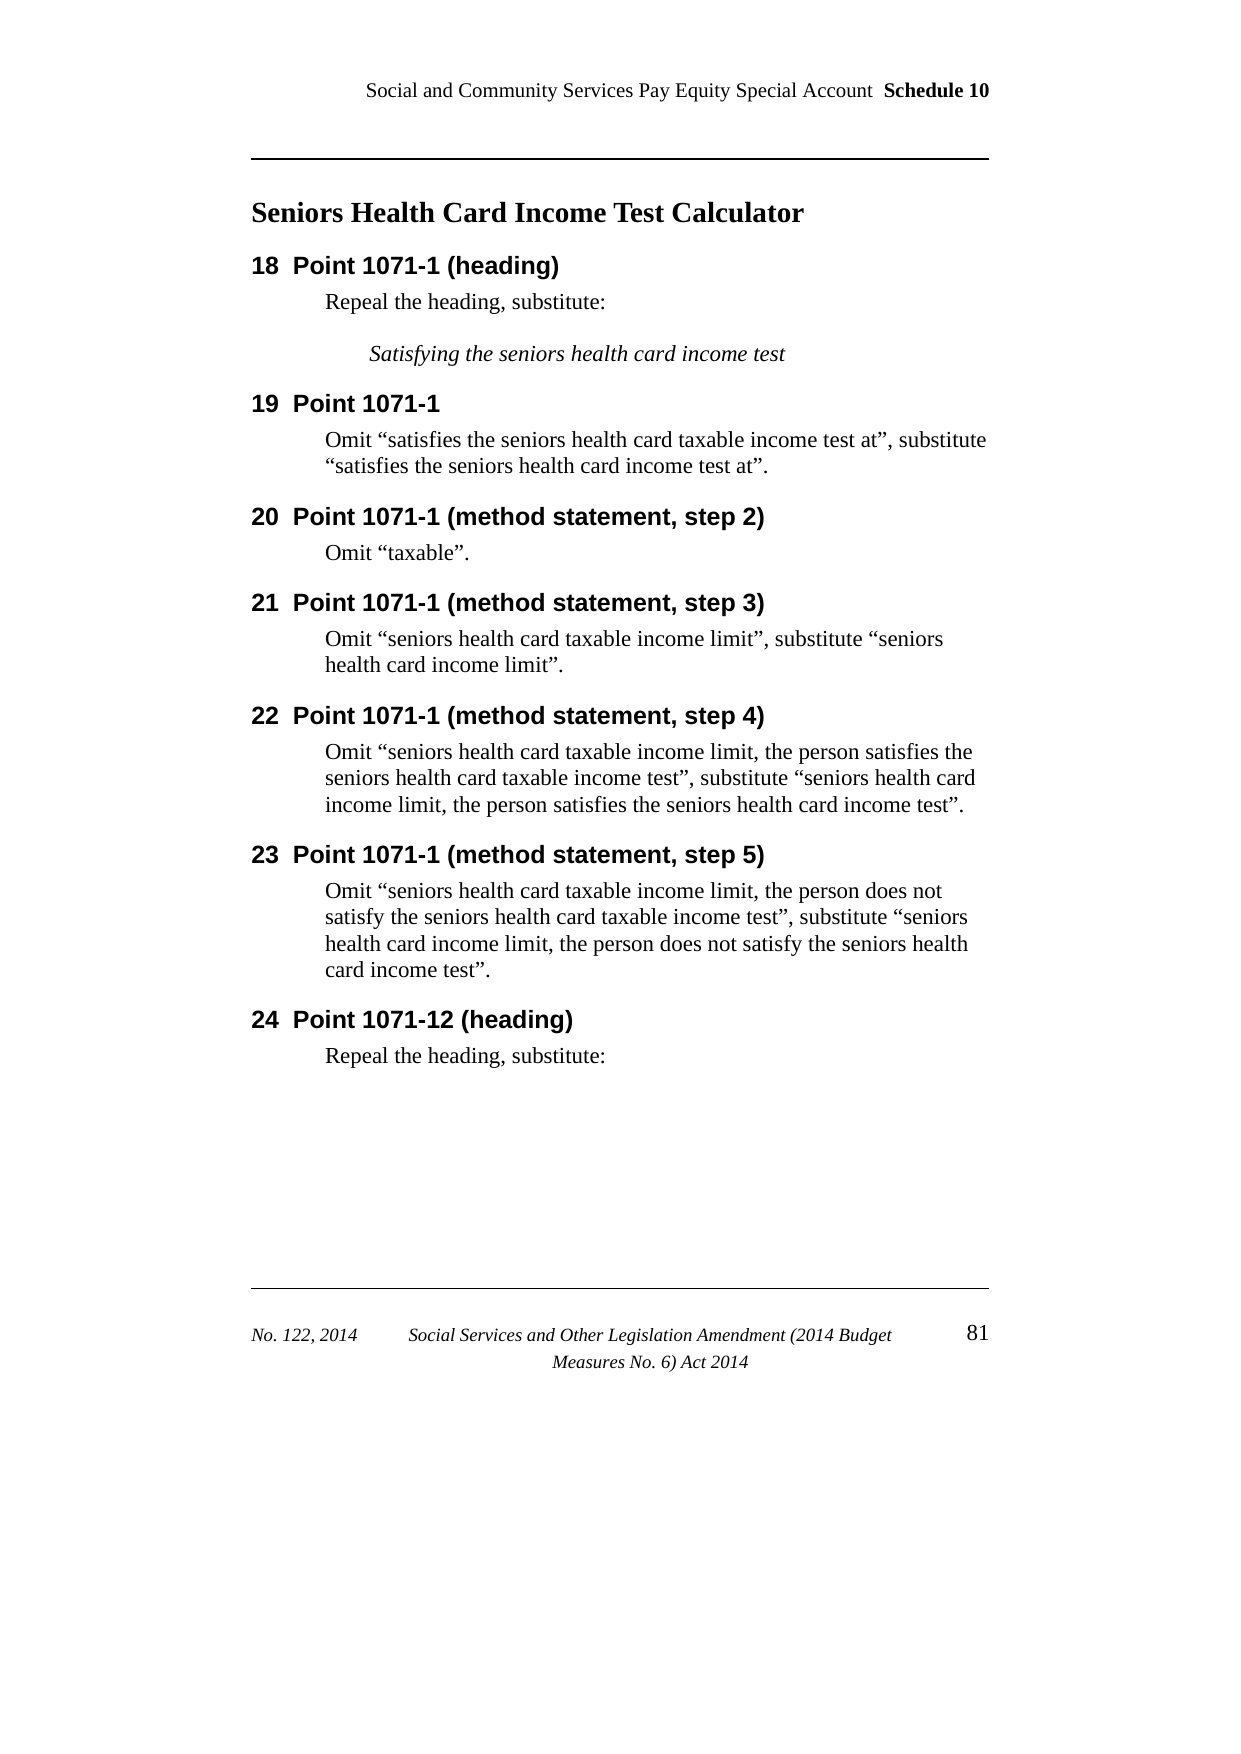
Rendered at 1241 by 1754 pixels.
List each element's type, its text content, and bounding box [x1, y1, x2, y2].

text 21 Point 1071-1 (method statement, step 3) [251, 588, 989, 617]
text Omit “seniors health card taxable income limit, the person satisfies the seniors health card taxable income test”, substitute “seniors health card income limit, the person satisfies the seniors health card income test”. [325, 738, 989, 817]
text 23 Point 1071-1 (method statement, step 5) [251, 840, 989, 869]
text Omit “seniors health card taxable income limit, the person does not satisfy the seniors health card taxable income test”, substitute “seniors health card income limit, the person does not satisfy the seniors health card income test”. [325, 877, 989, 982]
text Repeal the heading, substitute: [325, 1042, 989, 1069]
text Omit “taxable”. [325, 539, 989, 565]
text Omit “seniors health card taxable income limit”, substitute “seniors health card income limit”. [325, 625, 989, 678]
text 22 Point 1071-1 (method statement, step 4) [251, 701, 989, 729]
text Repeal the heading, substitute: [325, 288, 989, 315]
text Omit “satisfies the seniors health card taxable income test at”, substitute “satisfies the seniors health card income test at”. [325, 426, 989, 479]
text Seniors Health Card Income Test Calculator [251, 195, 989, 228]
text 18 Point 1071-1 (heading) [251, 251, 989, 280]
text 24 Point 1071-12 (heading) [251, 1005, 989, 1034]
text 19 Point 1071-1 [251, 389, 989, 418]
text 20 Point 1071-1 (method statement, step 2) [251, 502, 989, 531]
text Satisfying the seniors health card income test [369, 340, 989, 366]
